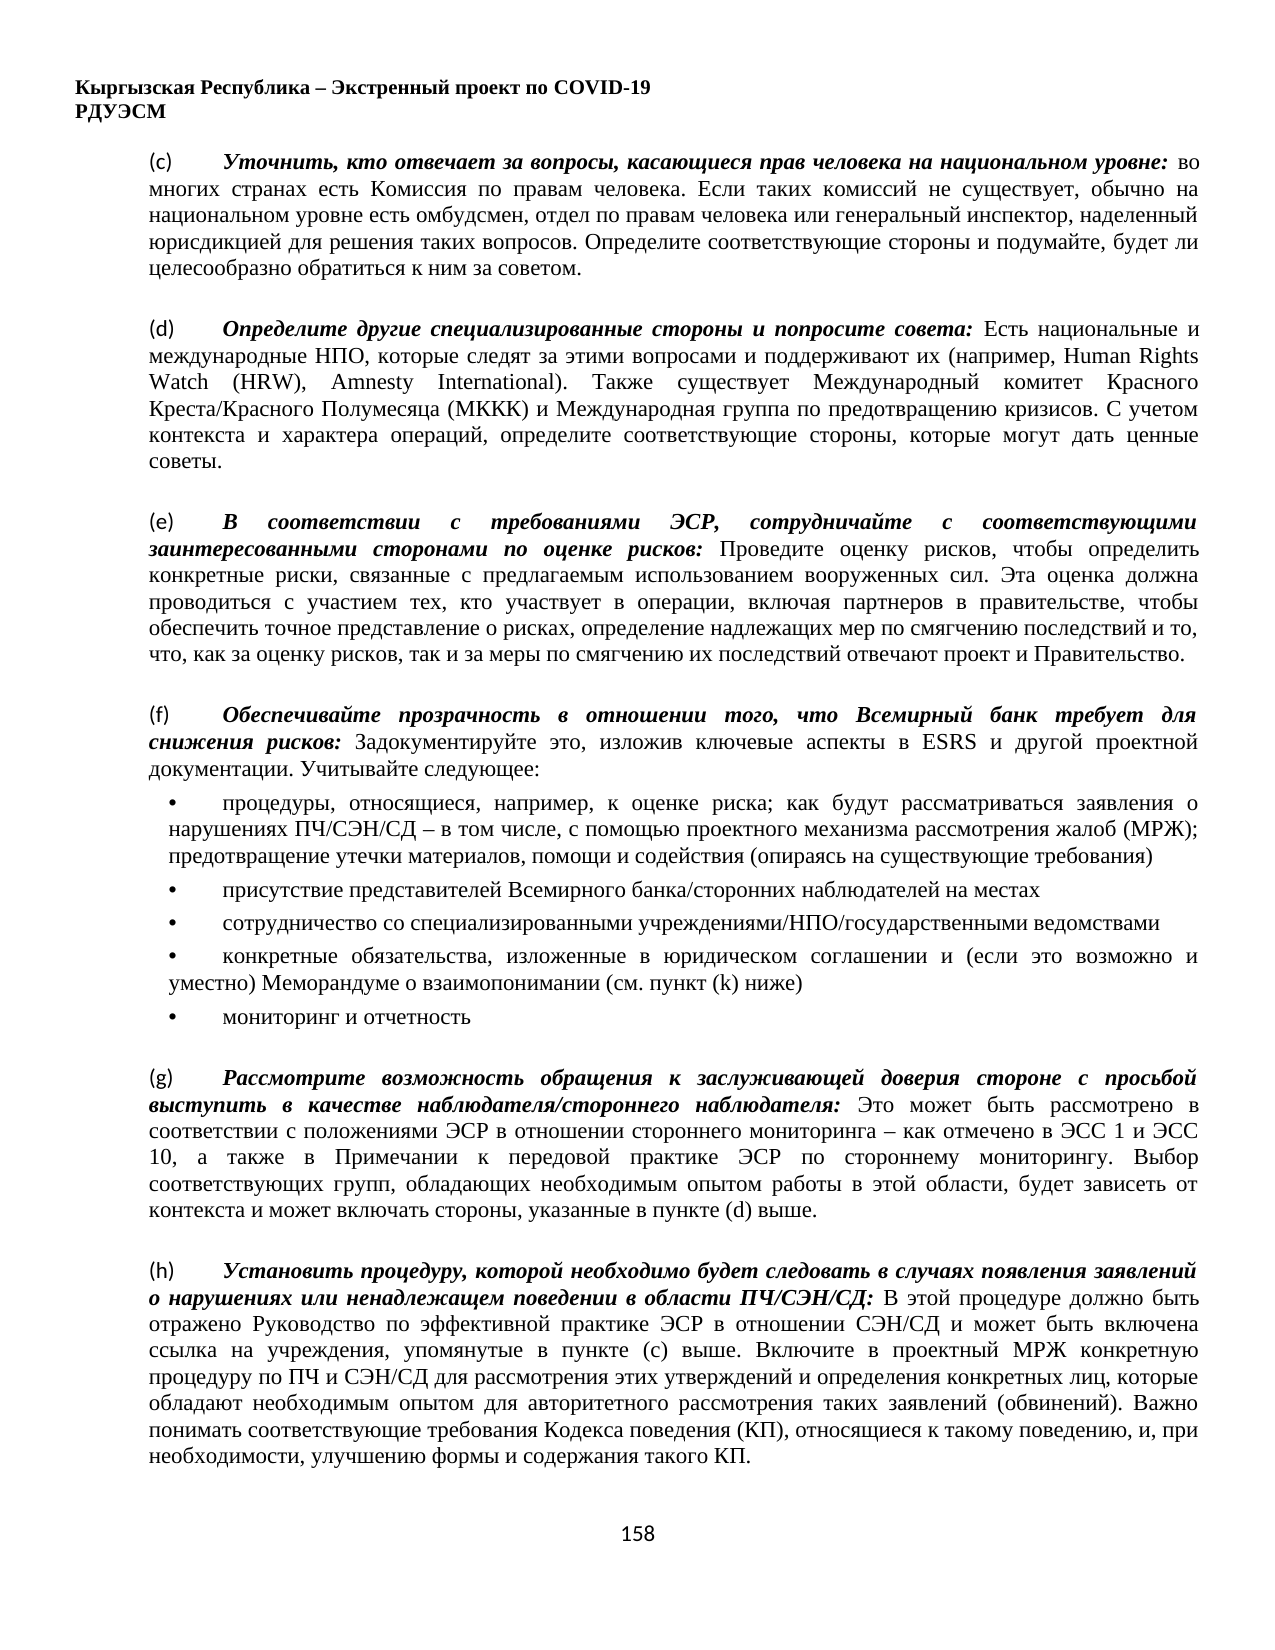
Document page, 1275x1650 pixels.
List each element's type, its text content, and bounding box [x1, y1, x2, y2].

list процедуры, относящиеся, например, к оценке риска; как будут рассматриваться заявления о нарушениях ПЧ/СЭН/СД – в том числе, с помощью проектного механизма рассмотрения жалоб (МРЖ); предотвращение утечки материалов, помощи и содействия (опираясь на существующие требования) [168, 789, 1200, 868]
list Определите другие специализированные стороны и попросите совета: Есть национальные и международные НПО, которые следят за этими вопросами и поддерживают их (например, Human Rights Watch (HRW), Amnesty International). Также существует Международный комитет Красного Креста/Красного Полумесяца (МККК) и Международная группа по предотвращению кризисов. С учетом контекста и характера операций, определите соответствующие стороны, которые могут дать ценные советы. [149, 314, 1200, 474]
list Обеспечивайте прозрачность в отношении того, что Всемирный банк требует для снижения рисков: Задокументируйте это, изложив ключевые аспекты в ESRS и другой проектной документации. Учитывайте следующее: [149, 700, 1200, 781]
list конкретные обязательства, изложенные в юридическом соглашении и (если это возможно и уместно) Меморандуме о взаимопонимании (см. пункт (k) ниже) [168, 942, 1200, 995]
list В соответствии с требованиями ЭСР, сотрудничайте с соответствующими заинтересованными сторонами по оценке рисков: Проведите оценку рисков, чтобы определить конкретные риски, связанные с предлагаемым использованием вооруженных сил. Эта оценка должна проводиться с участием тех, кто участвует в операции, включая партнеров в правительстве, чтобы обеспечить точное представление о рисках, определение надлежащих мер по смягчению последствий и то, что, как за оценку рисков, так и за меры по смягчению их последствий отвечают проект и Правительство. [149, 507, 1200, 667]
list мониторинг и отчетность [168, 1003, 1200, 1029]
list сотрудничество со специализированными учреждениями/НПО/государственными ведомствами [168, 909, 1200, 936]
list Установить процедуру, которой необходимо будет следовать в случаях появления заявлений о нарушениях или ненадлежащем поведении в области ПЧ/СЭН/СД: В этой процедуре должно быть отражено Руководство по эффективной практике ЭСР в отношении СЭН/СД и может быть включена ссылка на учреждения, упомянутые в пункте (c) выше. Включите в проектный МРЖ конкретную процедуру по ПЧ и СЭН/СД для рассмотрения этих утверждений и определения конкретных лиц, которые обладают необходимым опытом для авторитетного рассмотрения таких заявлений (обвинений). Важно понимать соответствующие требования Кодекса поведения (КП), относящиеся к такому поведению, и, при необходимости, улучшению формы и содержания такого КП. [149, 1256, 1200, 1468]
list присутствие представителей Всемирного банка/сторонних наблюдателей на местах [168, 876, 1200, 902]
list Рассмотрите возможность обращения к заслуживающей доверия стороне с просьбой выступить в качестве наблюдателя/стороннего наблюдателя: Это может быть рассмотрено в соответствии с положениями ЭСР в отношении стороннего мониторинга – как отмечено в ЭСС 1 и ЭСС 10, а также в Примечании к передовой практике ЭСР по стороннему мониторингу. Выбор соответствующих групп, обладающих необходимым опытом работы в этой области, будет зависеть от контекста и может включать стороны, указанные в пункте (d) выше. [149, 1063, 1200, 1222]
list Уточнить, кто отвечает за вопросы, касающиеся прав человека на национальном уровне: во многих странах есть Комиссия по правам человека. Если таких комиссий не существует, обычно на национальном уровне есть омбудсмен, отдел по правам человека или генеральный инспектор, наделенный юрисдикцией для решения таких вопросов. Определите соответствующие стороны и подумайте, будет ли целесообразно обратиться к ним за советом. [149, 147, 1200, 281]
